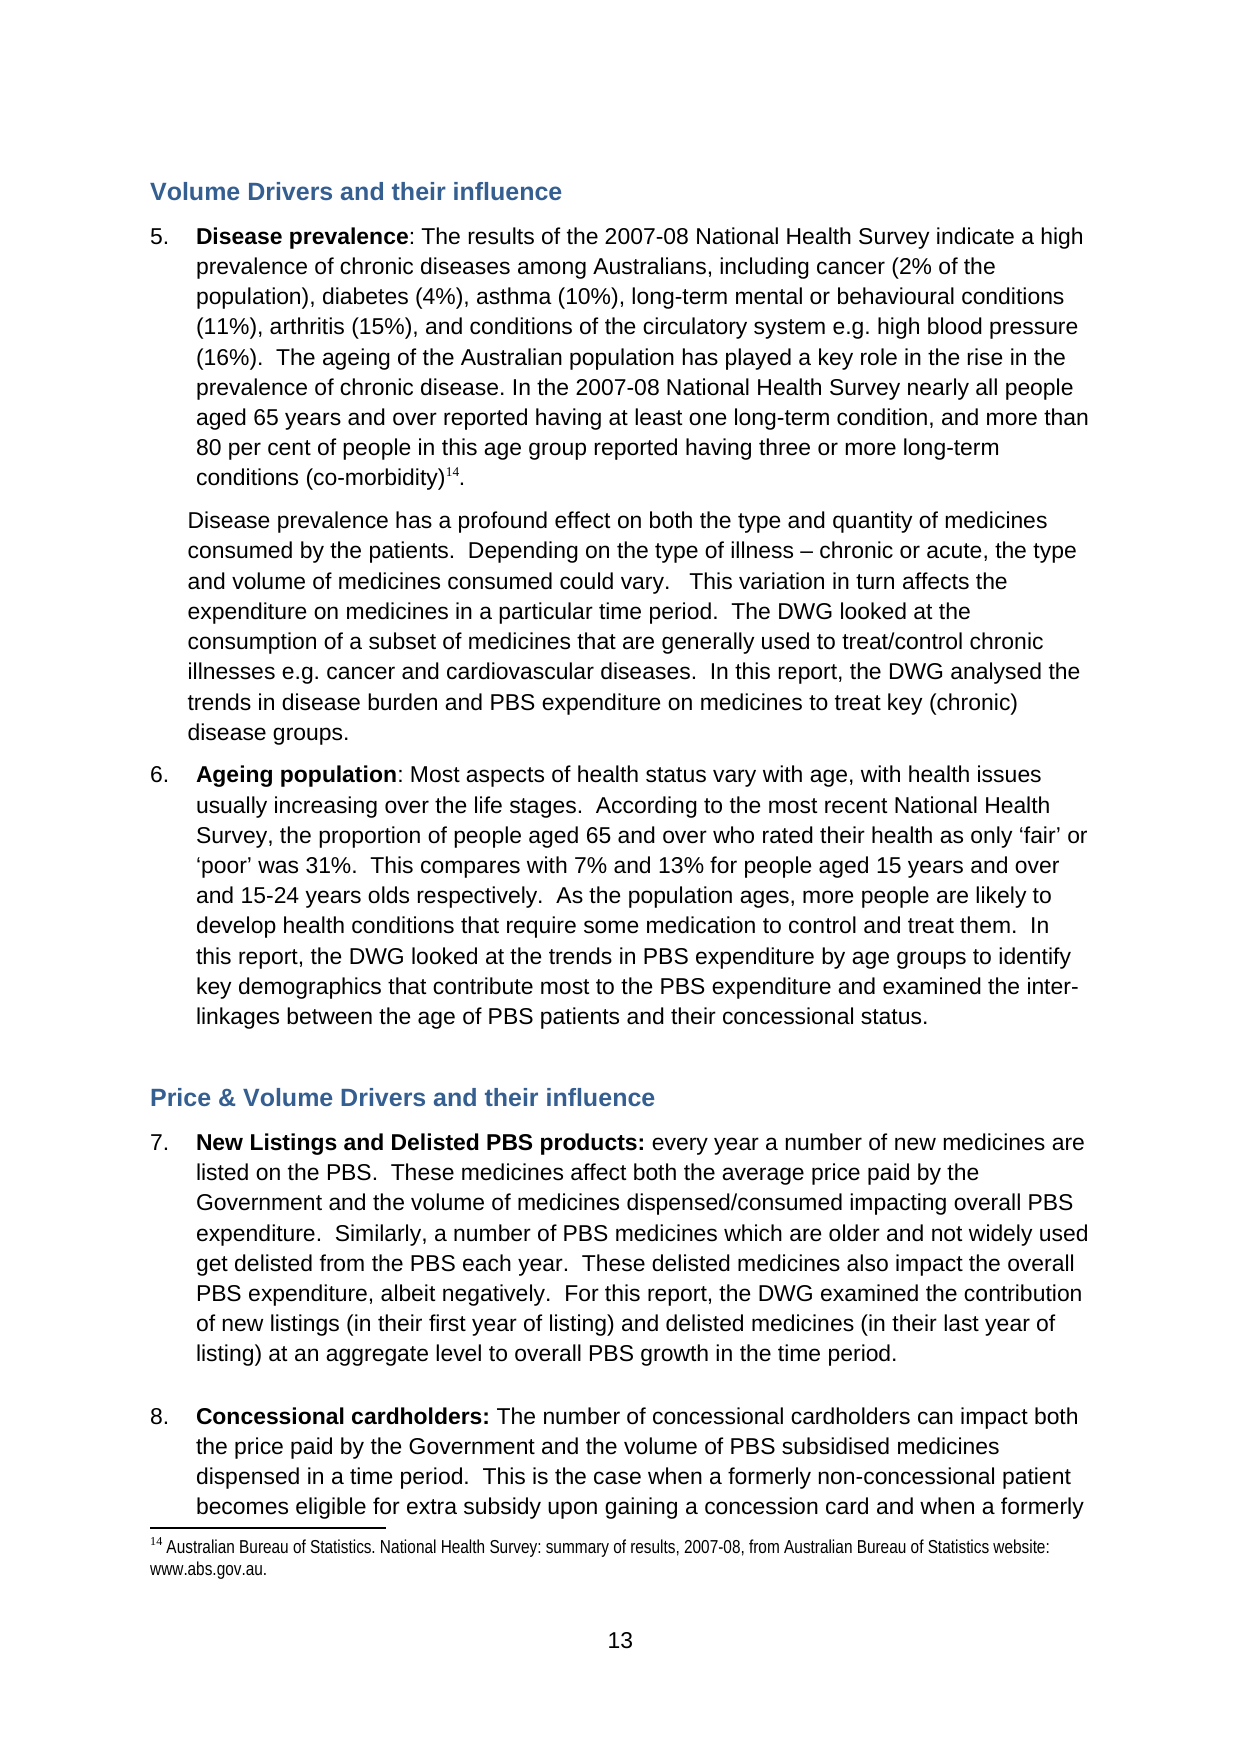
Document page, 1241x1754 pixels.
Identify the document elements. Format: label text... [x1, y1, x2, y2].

text Disease prevalence has a profound effect on both the type and quantity of medicines consumed by the patients. Depending on the type of illness – chronic or acute, the type and volume of medicines consumed could vary. This variation in turn affects the expenditure on medicines in a particular time period. The DWG looked at the consumption of a subset of medicines that are generally used to treat/control chronic illnesses e.g. cancer and cardiovascular diseases. In this report, the DWG analysed the trends in disease burden and PBS expenditure on medicines to treat key (chronic) disease groups. [187, 507, 1090, 745]
list Disease prevalence: The results of the 2007-08 National Health Survey indicate a high prevalence of chronic diseases among Australians, including cancer (2% of the population), diabetes (4%), asthma (10%), long-term mental or behavioural conditions (11%), arthritis (15%), and conditions of the circulatory system e.g. high blood pressure (16%). The ageing of the Australian population has played a key role in the rise in the prevalence of chronic disease. In the 2007-08 National Health Survey nearly all people aged 65 years and over reported having at least one long-term condition, and more than 80 per cent of people in this age group reported having three or more long-term conditions (co-morbidity). [150, 223, 1090, 491]
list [150, 1403, 1090, 1520]
subtitle Price & Volume Drivers and their influence [150, 1083, 1090, 1112]
subtitle Volume Drivers and their influence [150, 177, 1090, 206]
list Ageing population: Most aspects of health status vary with age, with health issues usually increasing over the life stages. According to the most recent National Health Survey, the proportion of people aged 65 and over who rated their health as only ‘fair’ or ‘poor’ was 31%. This compares with 7% and 13% for people aged 15 years and over and 15-24 years olds respectively. As the population ages, more people are likely to develop health conditions that require some medication to control and treat them. In this report, the DWG looked at the trends in PBS expenditure by age groups to identify key demographics that contribute most to the PBS expenditure and examined the inter-linkages between the age of PBS patients and their concessional status. [150, 761, 1090, 1029]
list New Listings and Delisted PBS products: every year a number of new medicines are listed on the PBS. These medicines affect both the average price paid by the Government and the volume of medicines dispensed/consumed impacting overall PBS expenditure. Similarly, a number of PBS medicines which are older and not widely used get delisted from the PBS each year. These delisted medicines also impact the overall PBS expenditure, albeit negatively. For this report, the DWG examined the contribution of new listings (in their first year of listing) and delisted medicines (in their last year of listing) at an aggregate level to overall PBS growth in the time period. [150, 1129, 1090, 1367]
